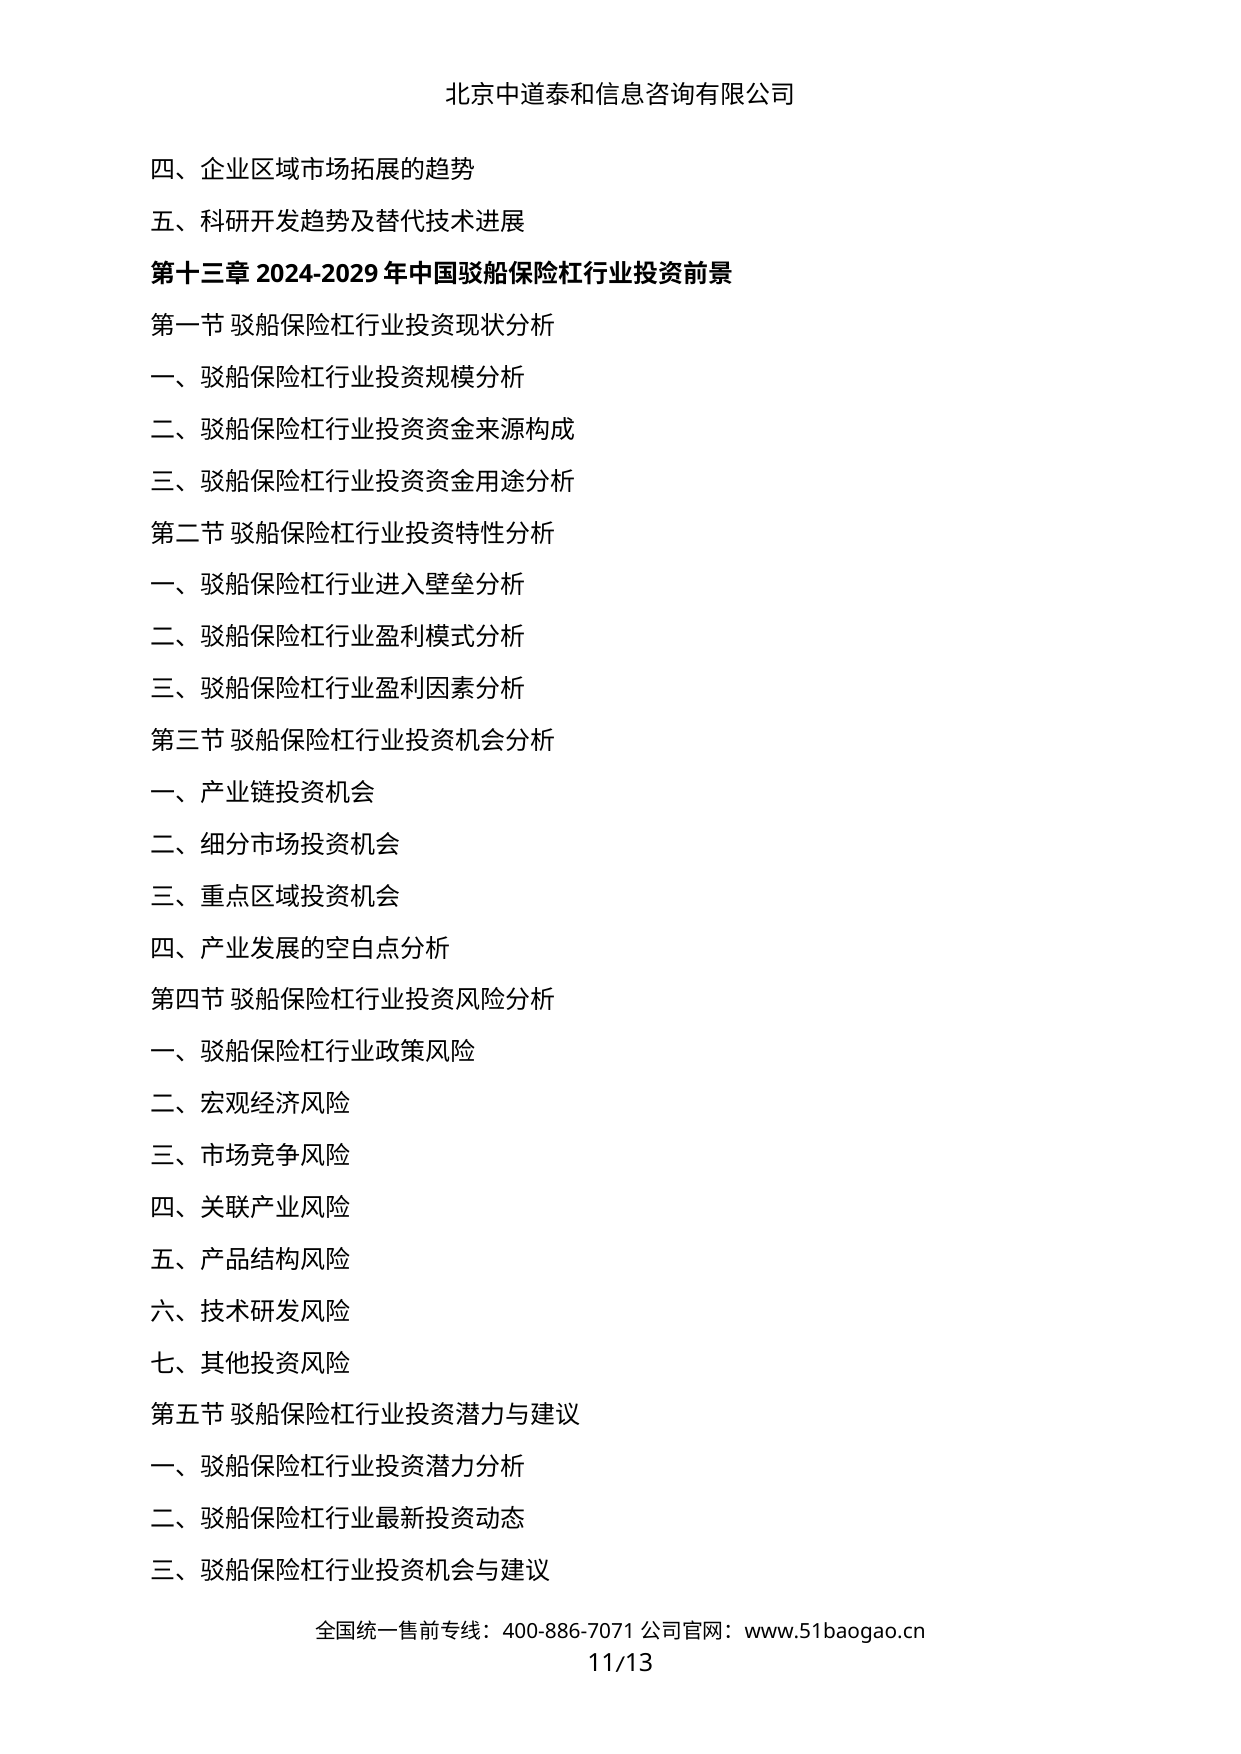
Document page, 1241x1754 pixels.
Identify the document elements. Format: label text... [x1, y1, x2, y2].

text 三、驳船保险杠行业盈利因素分析 [150, 669, 1090, 705]
text 五、科研开发趋势及替代技术进展 [150, 202, 1090, 238]
text 三、驳船保险杠行业投资资金用途分析 [150, 461, 1090, 497]
text 六、技术研发风险 [150, 1291, 1090, 1327]
text 第四节 驳船保险杠行业投资风险分析 [150, 980, 1090, 1016]
text 二、驳船保险杠行业盈利模式分析 [150, 617, 1090, 653]
text 四、企业区域市场拓展的趋势 [150, 150, 1090, 186]
text 第一节 驳船保险杠行业投资现状分析 [150, 306, 1090, 342]
text 二、驳船保险杠行业投资资金来源构成 [150, 409, 1090, 446]
text 五、产品结构风险 [150, 1239, 1090, 1276]
text 二、驳船保险杠行业最新投资动态 [150, 1499, 1090, 1535]
text 三、驳船保险杠行业投资机会与建议 [150, 1551, 1090, 1587]
text 三、重点区域投资机会 [150, 876, 1090, 912]
text 一、驳船保险杠行业投资规模分析 [150, 357, 1090, 394]
text 七、其他投资风险 [150, 1343, 1090, 1379]
text 第五节 驳船保险杠行业投资潜力与建议 [150, 1395, 1090, 1431]
text 四、关联产业风险 [150, 1187, 1090, 1224]
text 一、驳船保险杠行业进入壁垒分析 [150, 565, 1090, 601]
text 二、宏观经济风险 [150, 1084, 1090, 1120]
text 三、市场竞争风险 [150, 1136, 1090, 1172]
text 第二节 驳船保险杠行业投资特性分析 [150, 513, 1090, 549]
text 一、驳船保险杠行业投资潜力分析 [150, 1447, 1090, 1483]
text 一、产业链投资机会 [150, 772, 1090, 809]
text 一、驳船保险杠行业政策风险 [150, 1032, 1090, 1068]
text 四、产业发展的空白点分析 [150, 928, 1090, 964]
text 第三节 驳船保险杠行业投资机会分析 [150, 721, 1090, 757]
text 第十三章 2024-2029年中国驳船保险杠行业投资前景 [150, 254, 1090, 290]
text 二、细分市场投资机会 [150, 824, 1090, 861]
